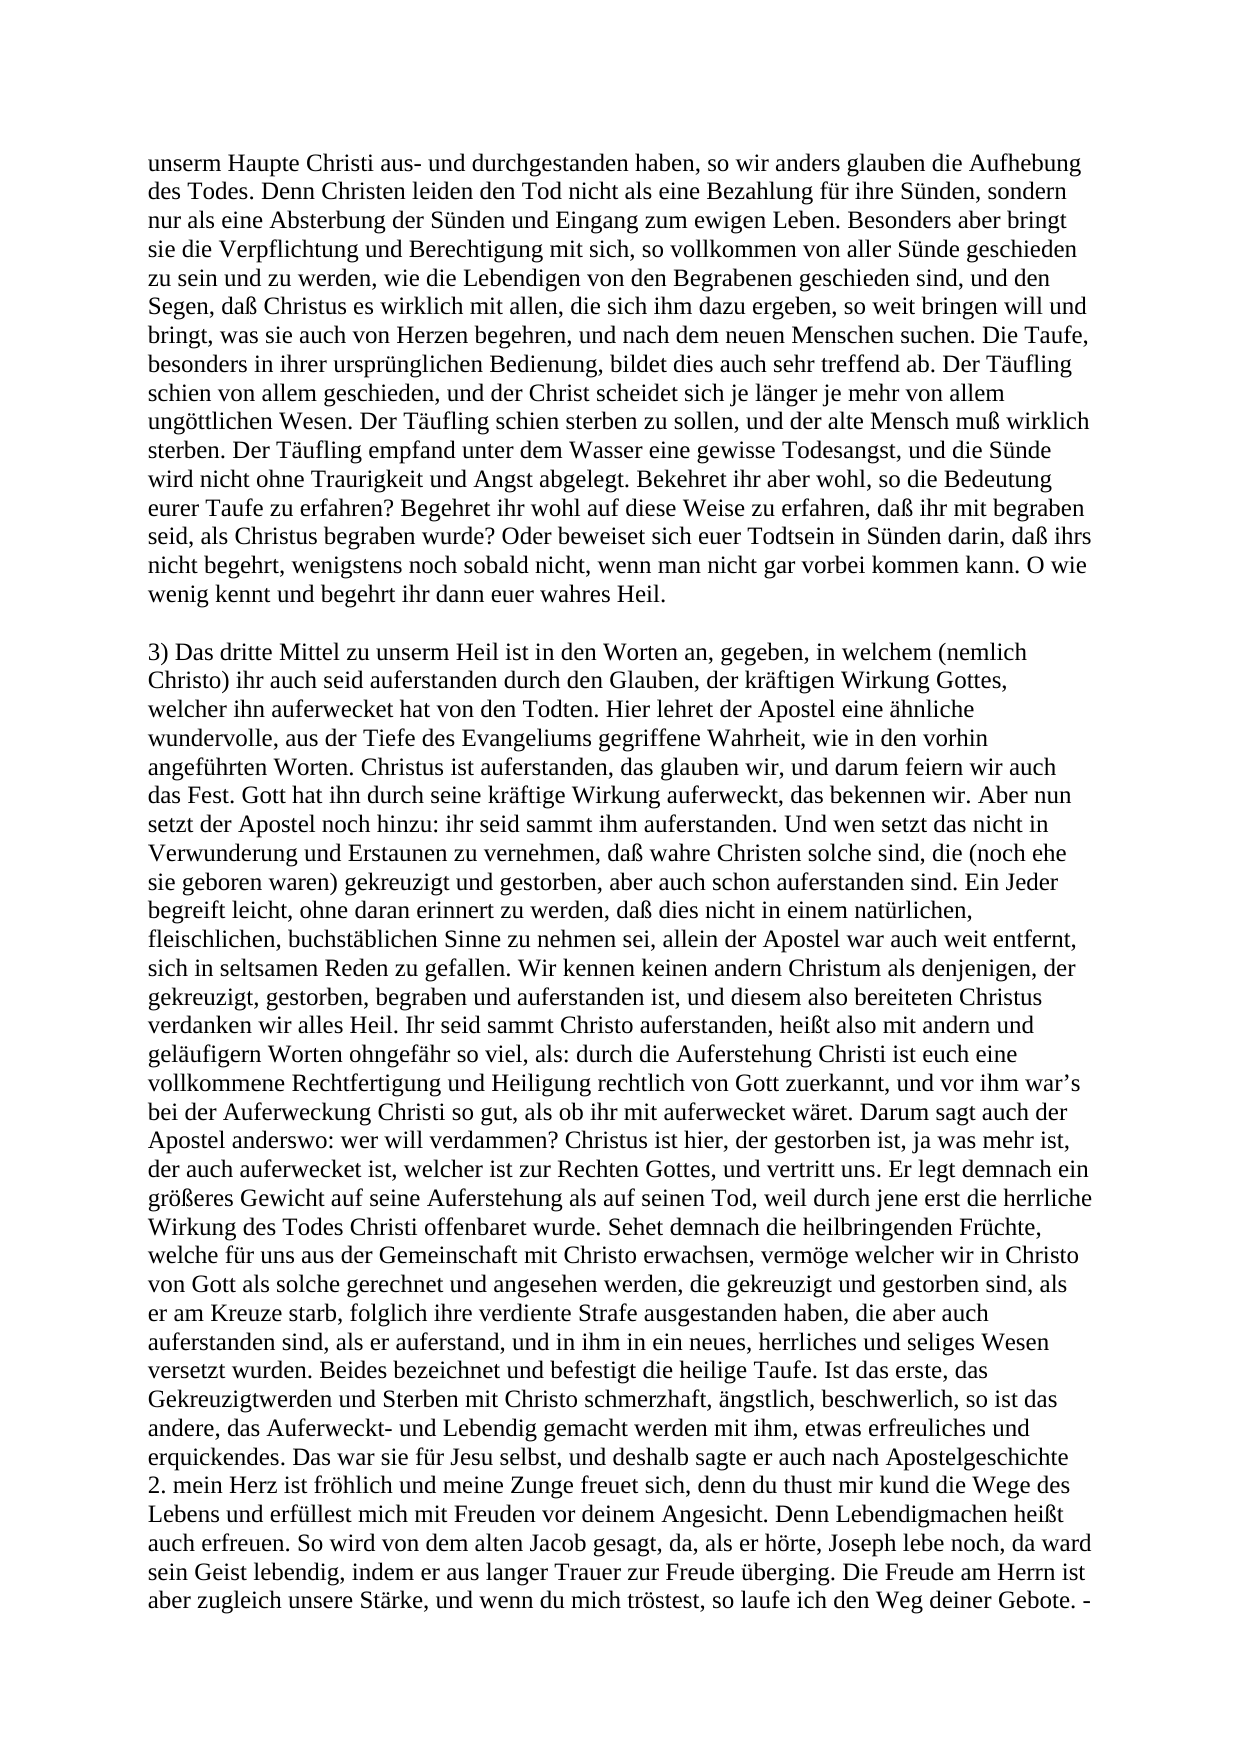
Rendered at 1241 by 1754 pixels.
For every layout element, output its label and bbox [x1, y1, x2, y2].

text [148, 148, 1093, 723]
text [148, 752, 1093, 1614]
